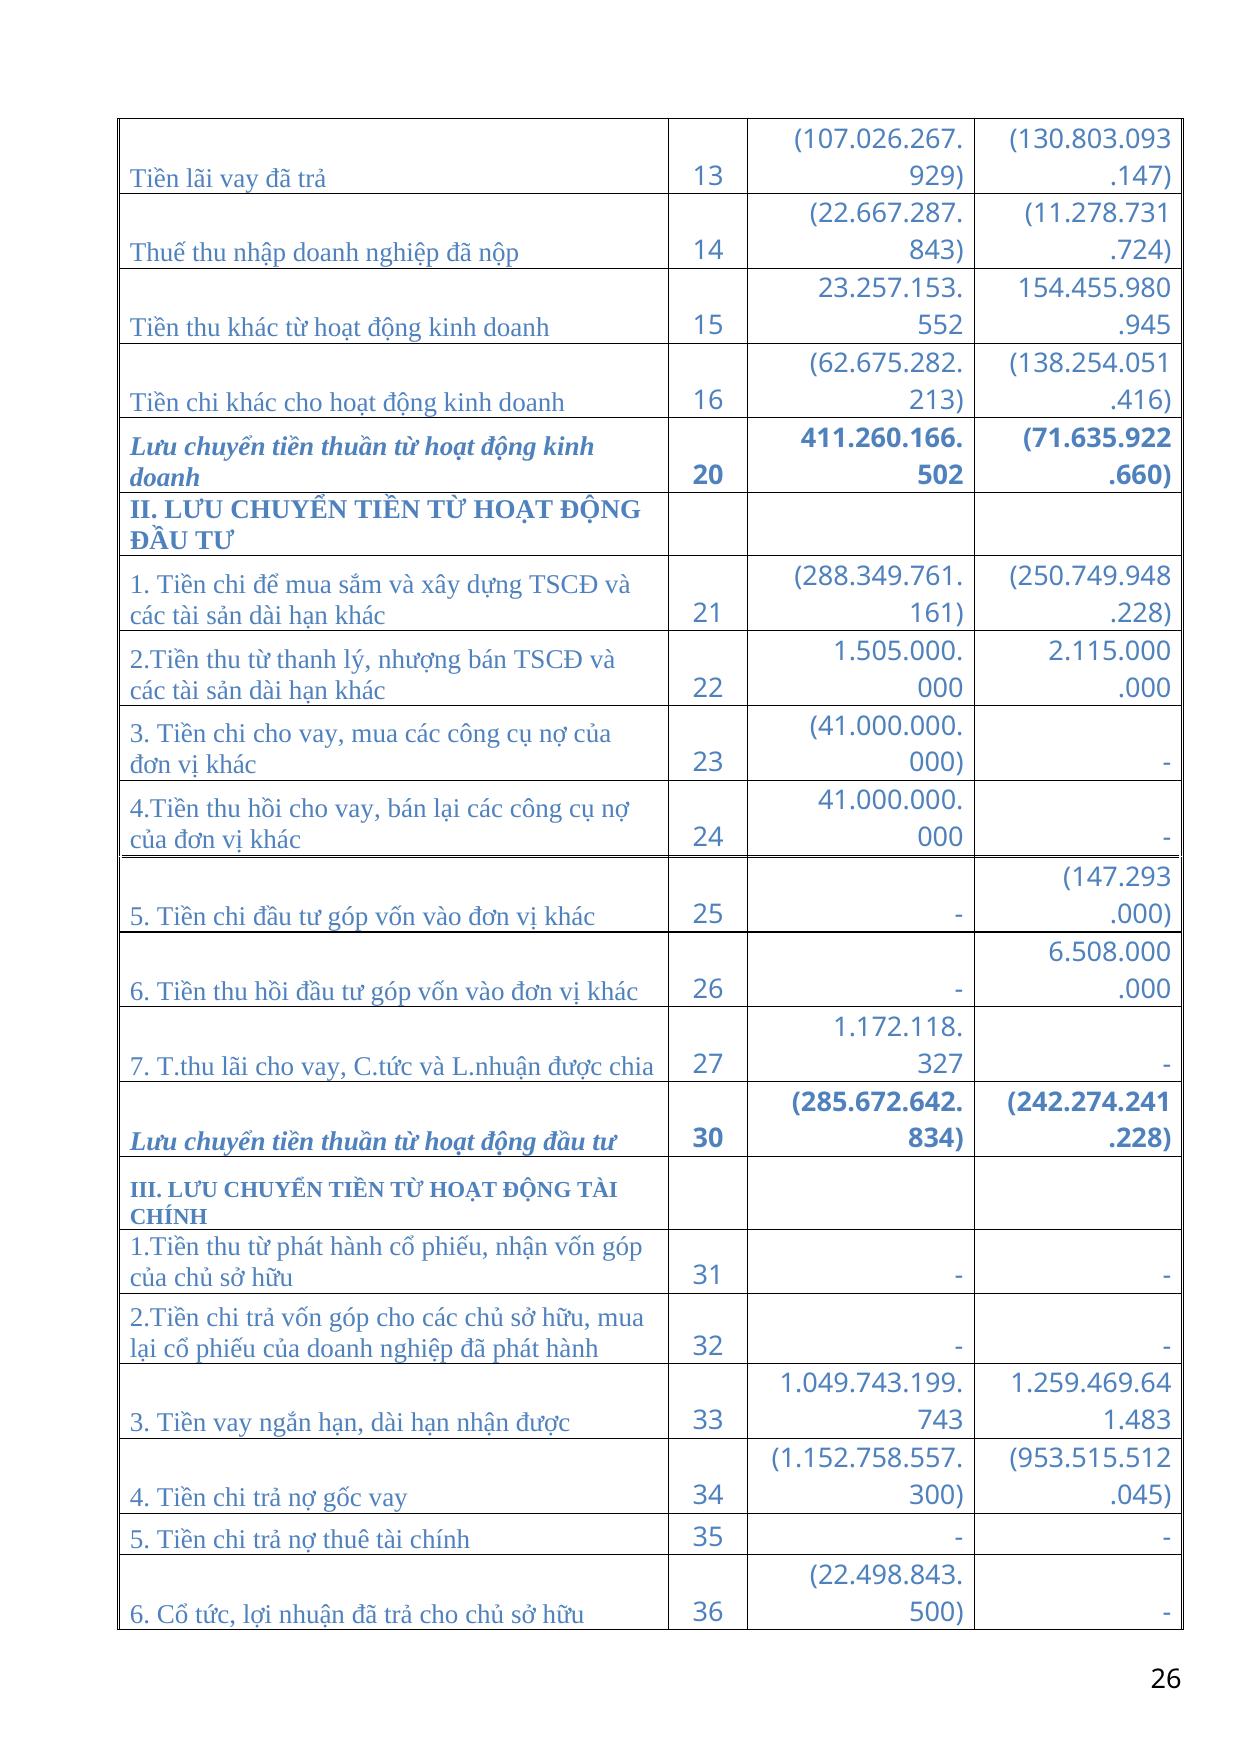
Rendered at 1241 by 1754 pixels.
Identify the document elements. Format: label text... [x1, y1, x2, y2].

table_cell 35 [669, 1514, 747, 1554]
table_cell 7. T.thu lãi cho vay, C.tức và L.nhuận được chia [120, 1007, 668, 1081]
table_cell (242.274.241.228) [975, 1082, 1181, 1156]
table_cell 14 [669, 194, 747, 268]
table_cell 411.260.166.502 [748, 418, 974, 492]
table_cell 6.508.000.000 [975, 933, 1181, 1006]
table_cell (1.152.758.557.300) [748, 1439, 974, 1512]
table_cell 21 [669, 556, 747, 630]
table_cell 3. Tiền vay ngắn hạn, dài hạn nhận được [120, 1364, 668, 1438]
table_cell 6. Cổ tức, lợi nhuận đã trả cho chủ sở hữu [120, 1555, 668, 1629]
table_cell - [748, 933, 974, 1006]
table_cell 1.505.000.000 [748, 631, 974, 705]
table_cell - [975, 1007, 1181, 1081]
table_cell (285.672.642.834) [748, 1082, 974, 1156]
table_cell (288.349.761.161) [748, 556, 974, 630]
table_cell 2.Tiền chi trả vốn góp cho các chủ sở hữu, mua lại cổ phiếu của doanh nghiệp đã phát hành [120, 1294, 668, 1363]
table_cell 5. Tiền chi đầu tư góp vốn vào đơn vị khác [120, 855, 668, 931]
table_cell - [975, 781, 1181, 854]
table_cell (71.635.922.660) [975, 418, 1181, 492]
table_cell Thuế thu nhập doanh nghiệp đã nộp [120, 194, 668, 268]
table_cell 27 [669, 1007, 747, 1081]
table_cell 41.000.000.000 [748, 781, 974, 854]
table_cell 1.049.743.199.743 [748, 1364, 974, 1438]
table_cell (22.667.287.843) [748, 194, 974, 268]
table_cell (41.000.000.000) [748, 706, 974, 780]
table_cell (147.293.000) [975, 855, 1181, 931]
table_cell 30 [669, 1082, 747, 1156]
table_cell (953.515.512.045) [975, 1439, 1181, 1512]
table_cell II. LƯU CHUYỂN TIỀN TỪ HOẠT ĐỘNG ĐẦU TƯ [120, 493, 668, 555]
table_cell - [975, 1230, 1181, 1293]
table_cell (11.278.731.724) [975, 194, 1181, 268]
table_cell - [748, 858, 974, 931]
table_cell 26 [669, 933, 747, 1006]
table_cell Tiền lãi vay đã trả [120, 119, 668, 193]
table_cell 1.Tiền thu từ phát hành cổ phiếu, nhận vốn góp của chủ sở hữu [120, 1230, 668, 1293]
table_cell Lưu chuyển tiền thuần từ hoạt động kinh doanh [120, 418, 668, 492]
table_cell - [748, 1230, 974, 1293]
table_cell (62.675.282.213) [748, 344, 974, 417]
table_cell 1. Tiền chi để mua sắm và xây dựng TSCĐ và các tài sản dài hạn khác [120, 556, 668, 630]
table_cell (138.254.051.416) [975, 344, 1181, 417]
table_cell [669, 493, 747, 555]
table_cell 25 [669, 858, 747, 931]
table_cell 3. Tiền chi cho vay, mua các công cụ nợ của đơn vị khác [120, 706, 668, 780]
table_cell 24 [669, 781, 747, 854]
table_cell Tiền chi khác cho hoạt động kinh doanh [120, 344, 668, 417]
table_cell - [748, 1294, 974, 1363]
table_cell [748, 1157, 974, 1229]
table_cell - [975, 706, 1181, 780]
table_cell 23.257.153.552 [748, 269, 974, 342]
table_cell - [748, 1514, 974, 1554]
table_cell 1.172.118.327 [748, 1007, 974, 1081]
table_cell 2.Tiền thu từ thanh lý, nhượng bán TSCĐ và các tài sản dài hạn khác [120, 631, 668, 705]
table_cell III. LƯU CHUYỂN TIỀN TỪ HOẠT ĐỘNG TÀI CHÍNH [120, 1157, 668, 1229]
table_cell 15 [669, 269, 747, 342]
table_cell 154.455.980.945 [975, 269, 1181, 342]
table_cell 13 [669, 119, 747, 193]
table_cell 32 [669, 1294, 747, 1363]
table_cell (130.803.093.147) [975, 119, 1181, 193]
table_cell 1.259.469.641.483 [975, 1364, 1181, 1438]
table_cell - [975, 1514, 1181, 1554]
table_cell (22.498.843.500) [748, 1555, 974, 1629]
table_cell 16 [669, 344, 747, 417]
table_cell 5. Tiền chi trả nợ thuê tài chính [120, 1514, 668, 1554]
table_cell - [975, 1294, 1181, 1363]
table_cell - [975, 1555, 1181, 1629]
table_cell [748, 493, 974, 555]
table_cell (107.026.267.929) [748, 119, 974, 193]
table_cell [975, 1157, 1181, 1229]
table_cell [975, 493, 1181, 555]
table_cell 31 [669, 1230, 747, 1293]
table_cell Lưu chuyển tiền thuần từ hoạt động đầu tư [120, 1082, 668, 1156]
table_cell 36 [669, 1555, 747, 1629]
table_cell 33 [669, 1364, 747, 1438]
table_cell 20 [669, 418, 747, 492]
table_cell 22 [669, 631, 747, 705]
table_cell Tiền thu khác từ hoạt động kinh doanh [120, 269, 668, 342]
table_cell [669, 1157, 747, 1229]
table_cell 23 [669, 706, 747, 780]
table_cell 4. Tiền chi trả nợ gốc vay [120, 1439, 668, 1512]
table_cell 4.Tiền thu hồi cho vay, bán lại các công cụ nợ của đơn vị khác [120, 781, 668, 854]
table_cell (250.749.948.228) [975, 556, 1181, 630]
table_cell 34 [669, 1439, 747, 1512]
table_cell 2.115.000.000 [975, 631, 1181, 705]
table_cell 6. Tiền thu hồi đầu tư góp vốn vào đơn vị khác [120, 933, 668, 1006]
